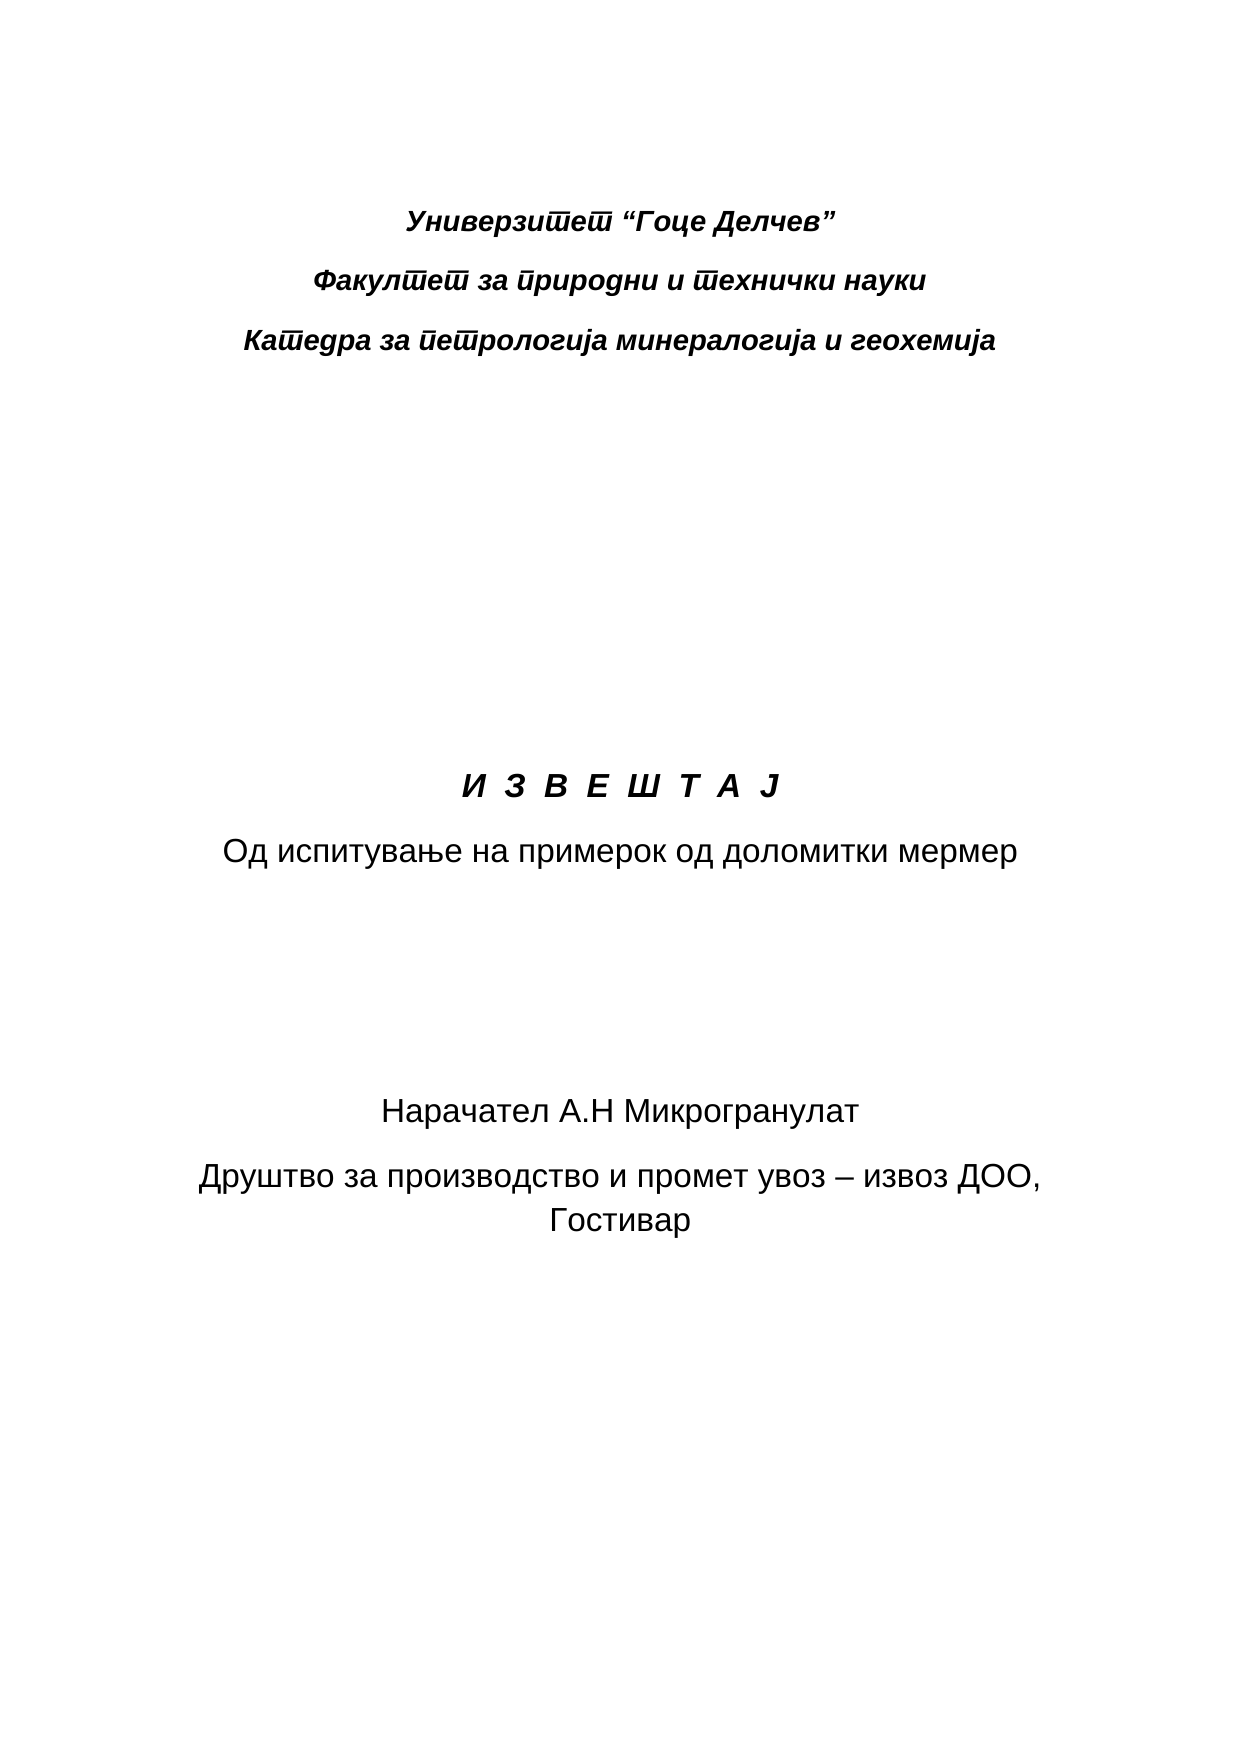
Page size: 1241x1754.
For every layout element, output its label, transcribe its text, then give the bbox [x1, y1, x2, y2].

text Факултет за природни и технички науки [150, 263, 1090, 297]
text И З В Е Ш Т А Ј [150, 766, 1090, 805]
text Од испитување на примерок од доломитки мермер [150, 831, 1090, 870]
text Катедра за петрологија минералогија и геохемија [150, 323, 1090, 356]
text Универзитет “Гоце Делчев” [150, 204, 1090, 237]
text Нарачател А.Н Микрогранулат [150, 1091, 1090, 1130]
text Друштво за производство и промет увоз – извоз ДОО, Гостивар [150, 1156, 1090, 1239]
